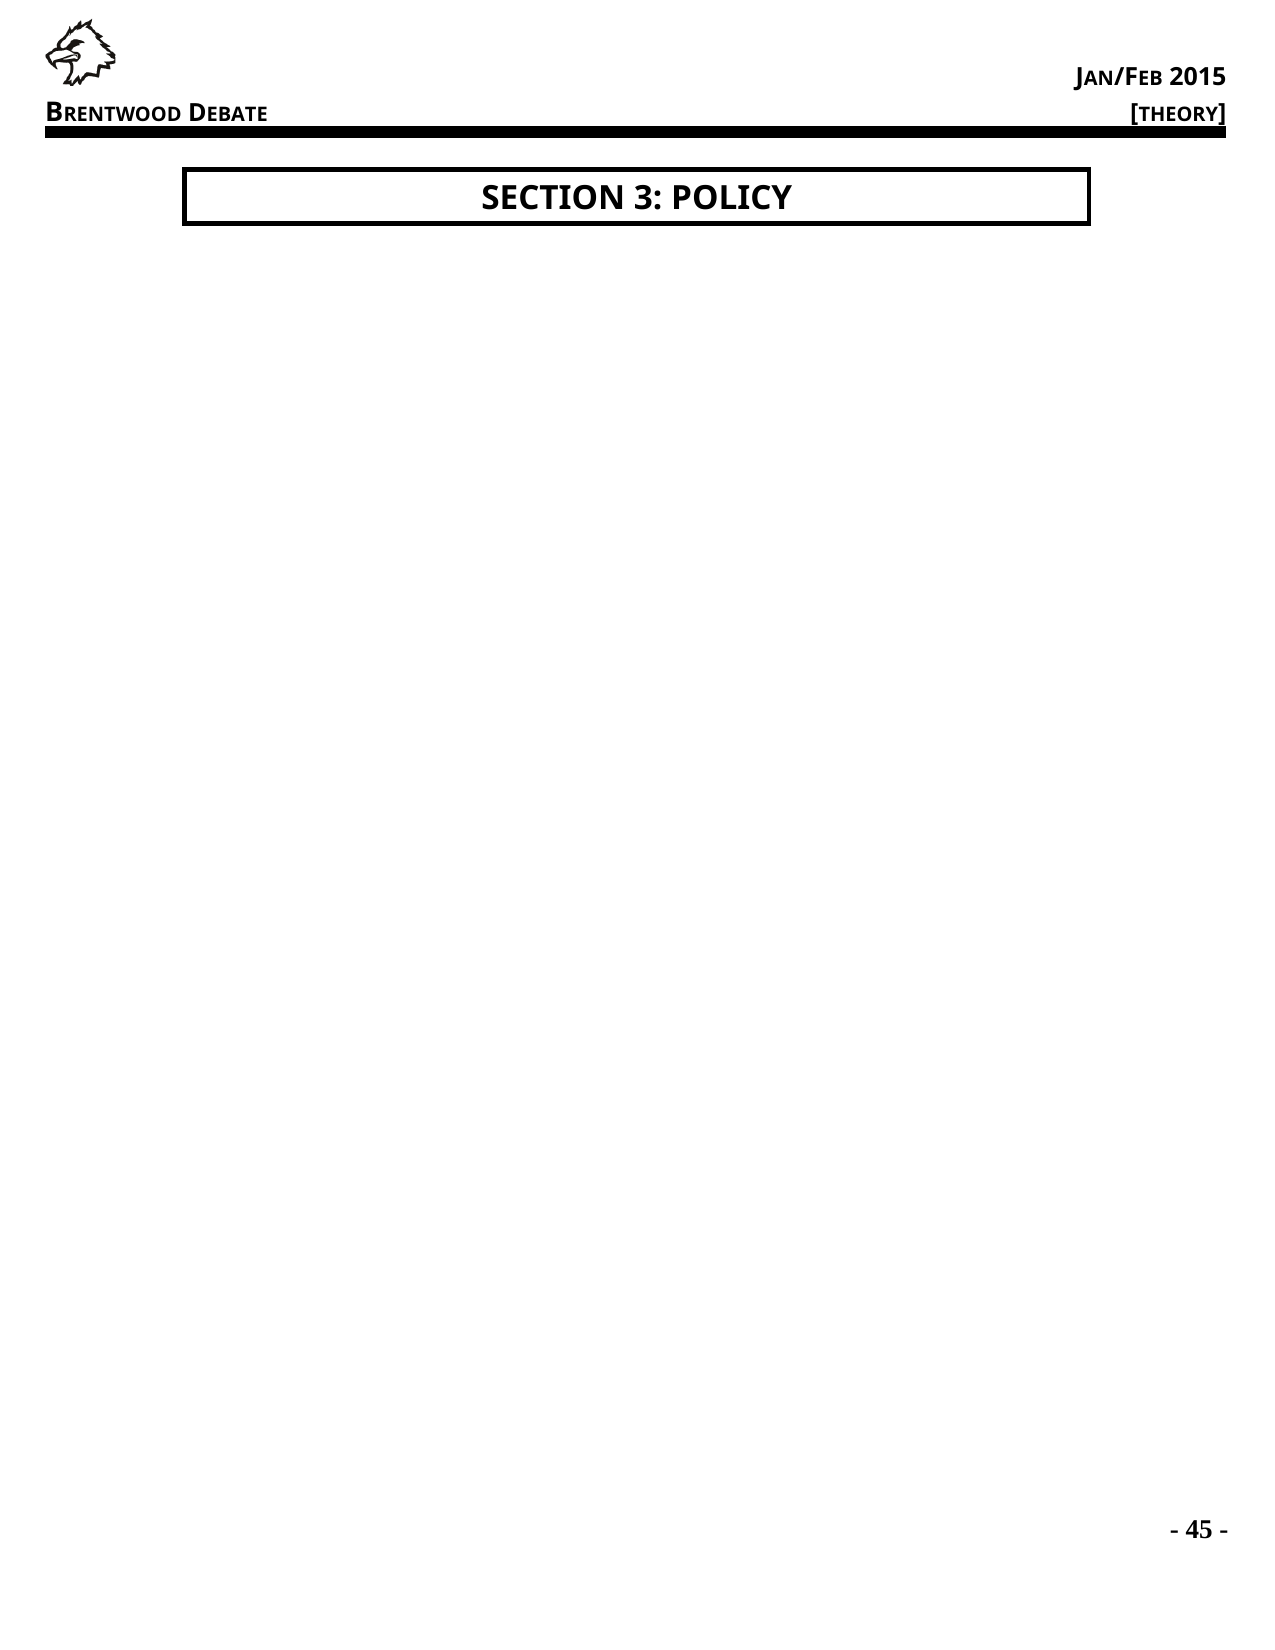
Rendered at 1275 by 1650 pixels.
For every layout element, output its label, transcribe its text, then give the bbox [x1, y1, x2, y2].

picture [45, 18, 116, 86]
title Section 3: POLICY [187, 172, 1087, 221]
